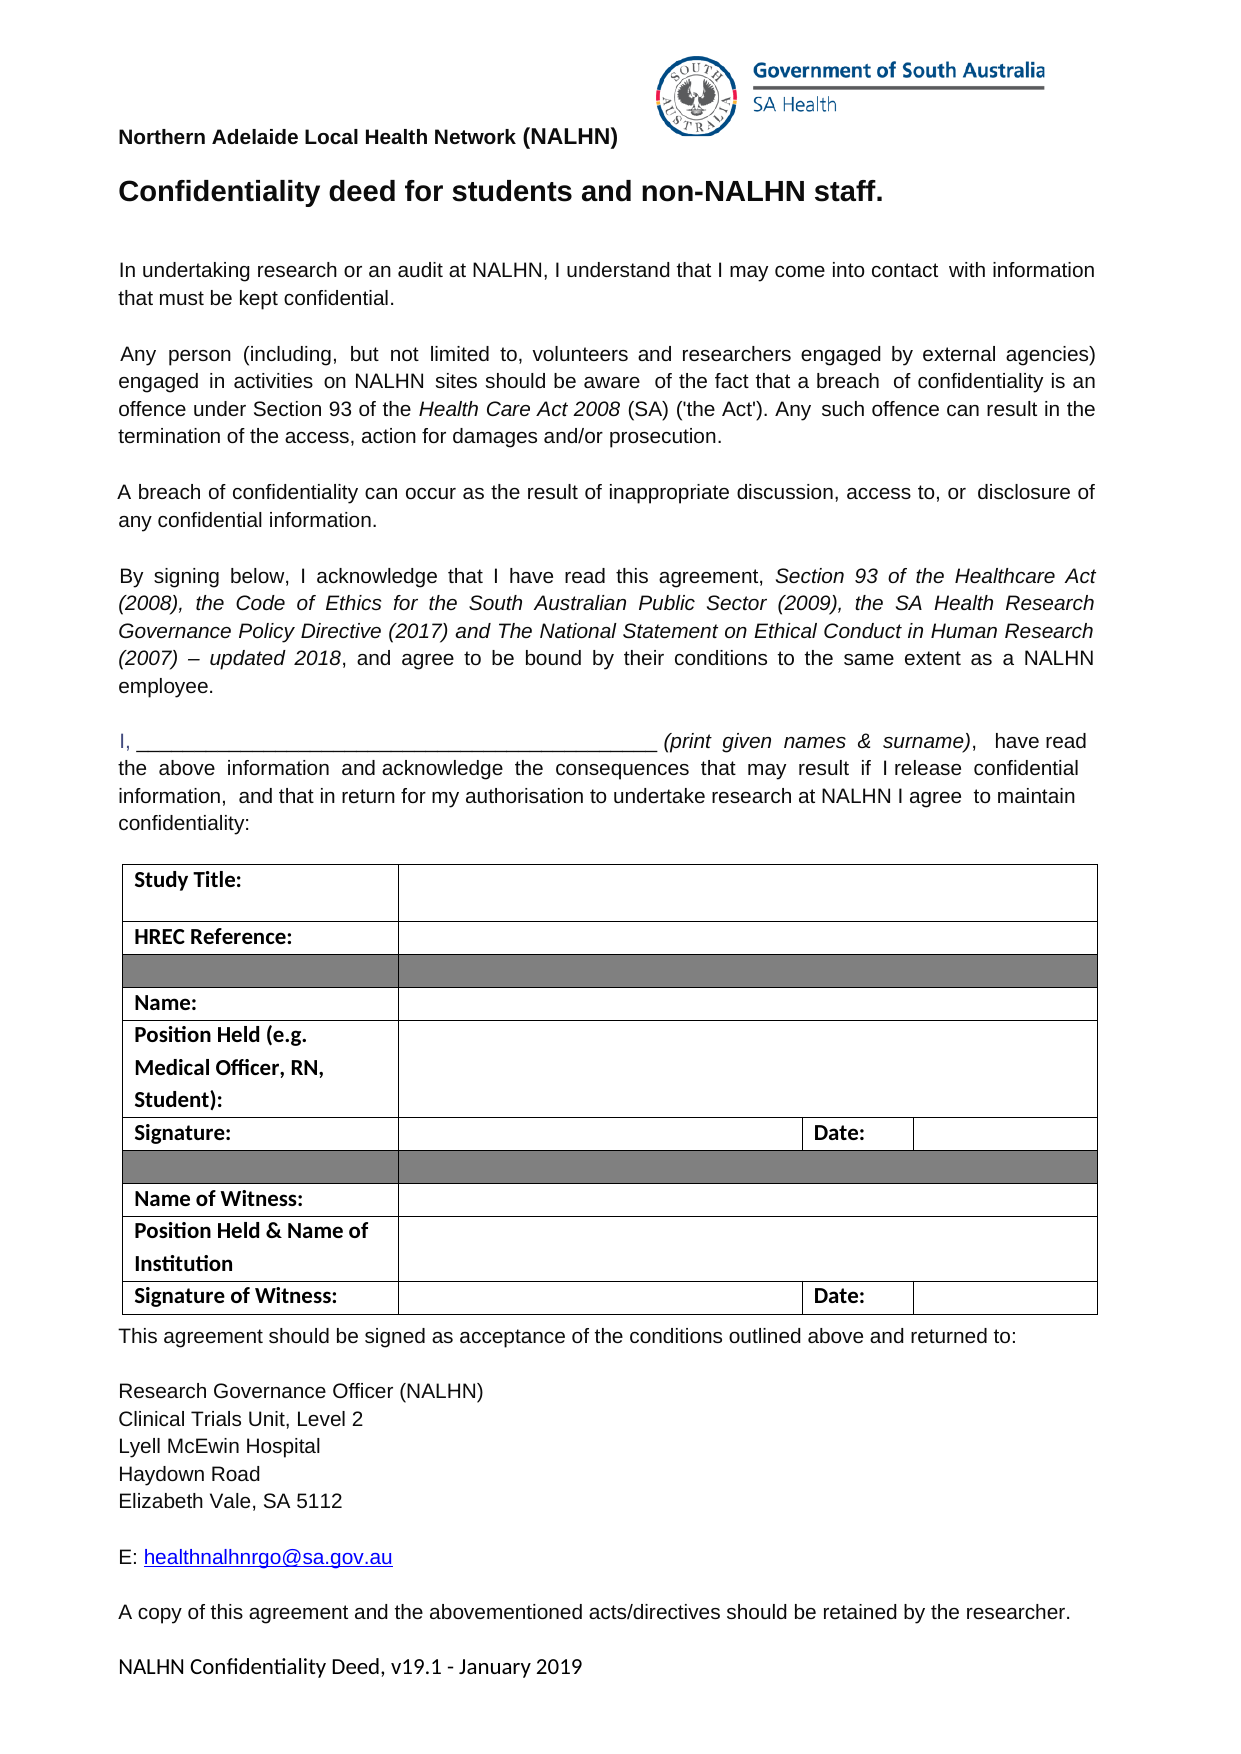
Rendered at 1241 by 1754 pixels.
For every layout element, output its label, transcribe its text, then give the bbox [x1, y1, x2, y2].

text Confidentiality deed for students and non-NALHN staff. [118, 174, 1107, 208]
text Haydown Road [118, 1462, 539, 1486]
table_header Study Title: [123, 865, 398, 921]
table_cell [399, 988, 1097, 1019]
text A copy of this agreement and the abovementioned acts/directives should be retained by the researcher. [118, 1600, 1107, 1624]
text Northern Adelaide Local Health Network (NALHN) [118, 123, 1107, 149]
table_cell Date: [803, 1118, 913, 1150]
table_cell [123, 955, 398, 987]
table_cell [399, 1118, 802, 1150]
table_cell Position Held (e.g. Medical Officer, RN, Student): [123, 1021, 398, 1117]
table_cell Position Held & Name of Institution [123, 1217, 398, 1281]
table_cell [399, 955, 1097, 987]
table_cell [123, 1151, 398, 1183]
picture [654, 55, 1045, 137]
text Lyell McEwin Hospital [118, 1434, 539, 1458]
table_cell HREC Reference: [123, 922, 398, 954]
table_cell [914, 1282, 1097, 1313]
table_cell Name: [123, 988, 398, 1019]
text This agreement should be signed as acceptance of the conditions outlined above and returned to: [118, 1324, 1107, 1348]
text Clinical Trials Unit, Level 2 [118, 1407, 539, 1431]
text Elizabeth Vale, SA 5112 [118, 1489, 539, 1513]
table_cell [399, 1021, 1097, 1117]
table_cell [399, 1151, 1097, 1183]
table_cell Signature: [123, 1118, 398, 1150]
table_cell [399, 1217, 1097, 1281]
table_cell Name of Witness: [123, 1184, 398, 1216]
text I, _____________________________________________ (print given names & surname), have read the above information and acknowledge the consequences that may result if I release confidential information, and that in return for my authorisation to undertake research at NALHN I agree to maintain confidentiality: [118, 728, 1096, 835]
table_cell Date: [803, 1282, 913, 1313]
table_cell [399, 1184, 1097, 1216]
table_cell [399, 1282, 802, 1313]
table_cell [399, 922, 1097, 954]
text A breach of confidentiality can occur as the result of inappropriate discussion, access to, or disclosure of any confidential information. [117, 480, 1095, 531]
text Research Governance Officer (NALHN) [118, 1379, 539, 1403]
text By signing below, I acknowledge that I have read this agreement, Section 93 of the Healthcare Act (2008), the Code of Ethics for the South Australian Public Sector (2009), the SA Health Research Governance Policy Directive (2017) and The National Statement on Ethical Conduct in Human Research (2007) – updated 2018, and agree to be bound by their conditions to the same extent as a NALHN employee. [118, 563, 1096, 697]
table_cell Signature of Witness: [123, 1282, 398, 1313]
table_header [399, 865, 1097, 921]
table_cell [914, 1118, 1097, 1150]
text In undertaking research or an audit at NALHN, I understand that I may come into contact with information that must be kept confidential. [118, 258, 1095, 310]
text Any person (including, but not limited to, volunteers and researchers engaged by external agencies) engaged in activities on NALHN sites should be aware of the fact that a breach of confidentiality is an offence under Section 93 of the Health Care Act 2008 (SA) ('the Act'). Any such offence can result in the termination of the access, action for damages and/or prosecution. [118, 341, 1096, 448]
text E: healthnalhnrgo@sa.gov.au [118, 1545, 1107, 1569]
